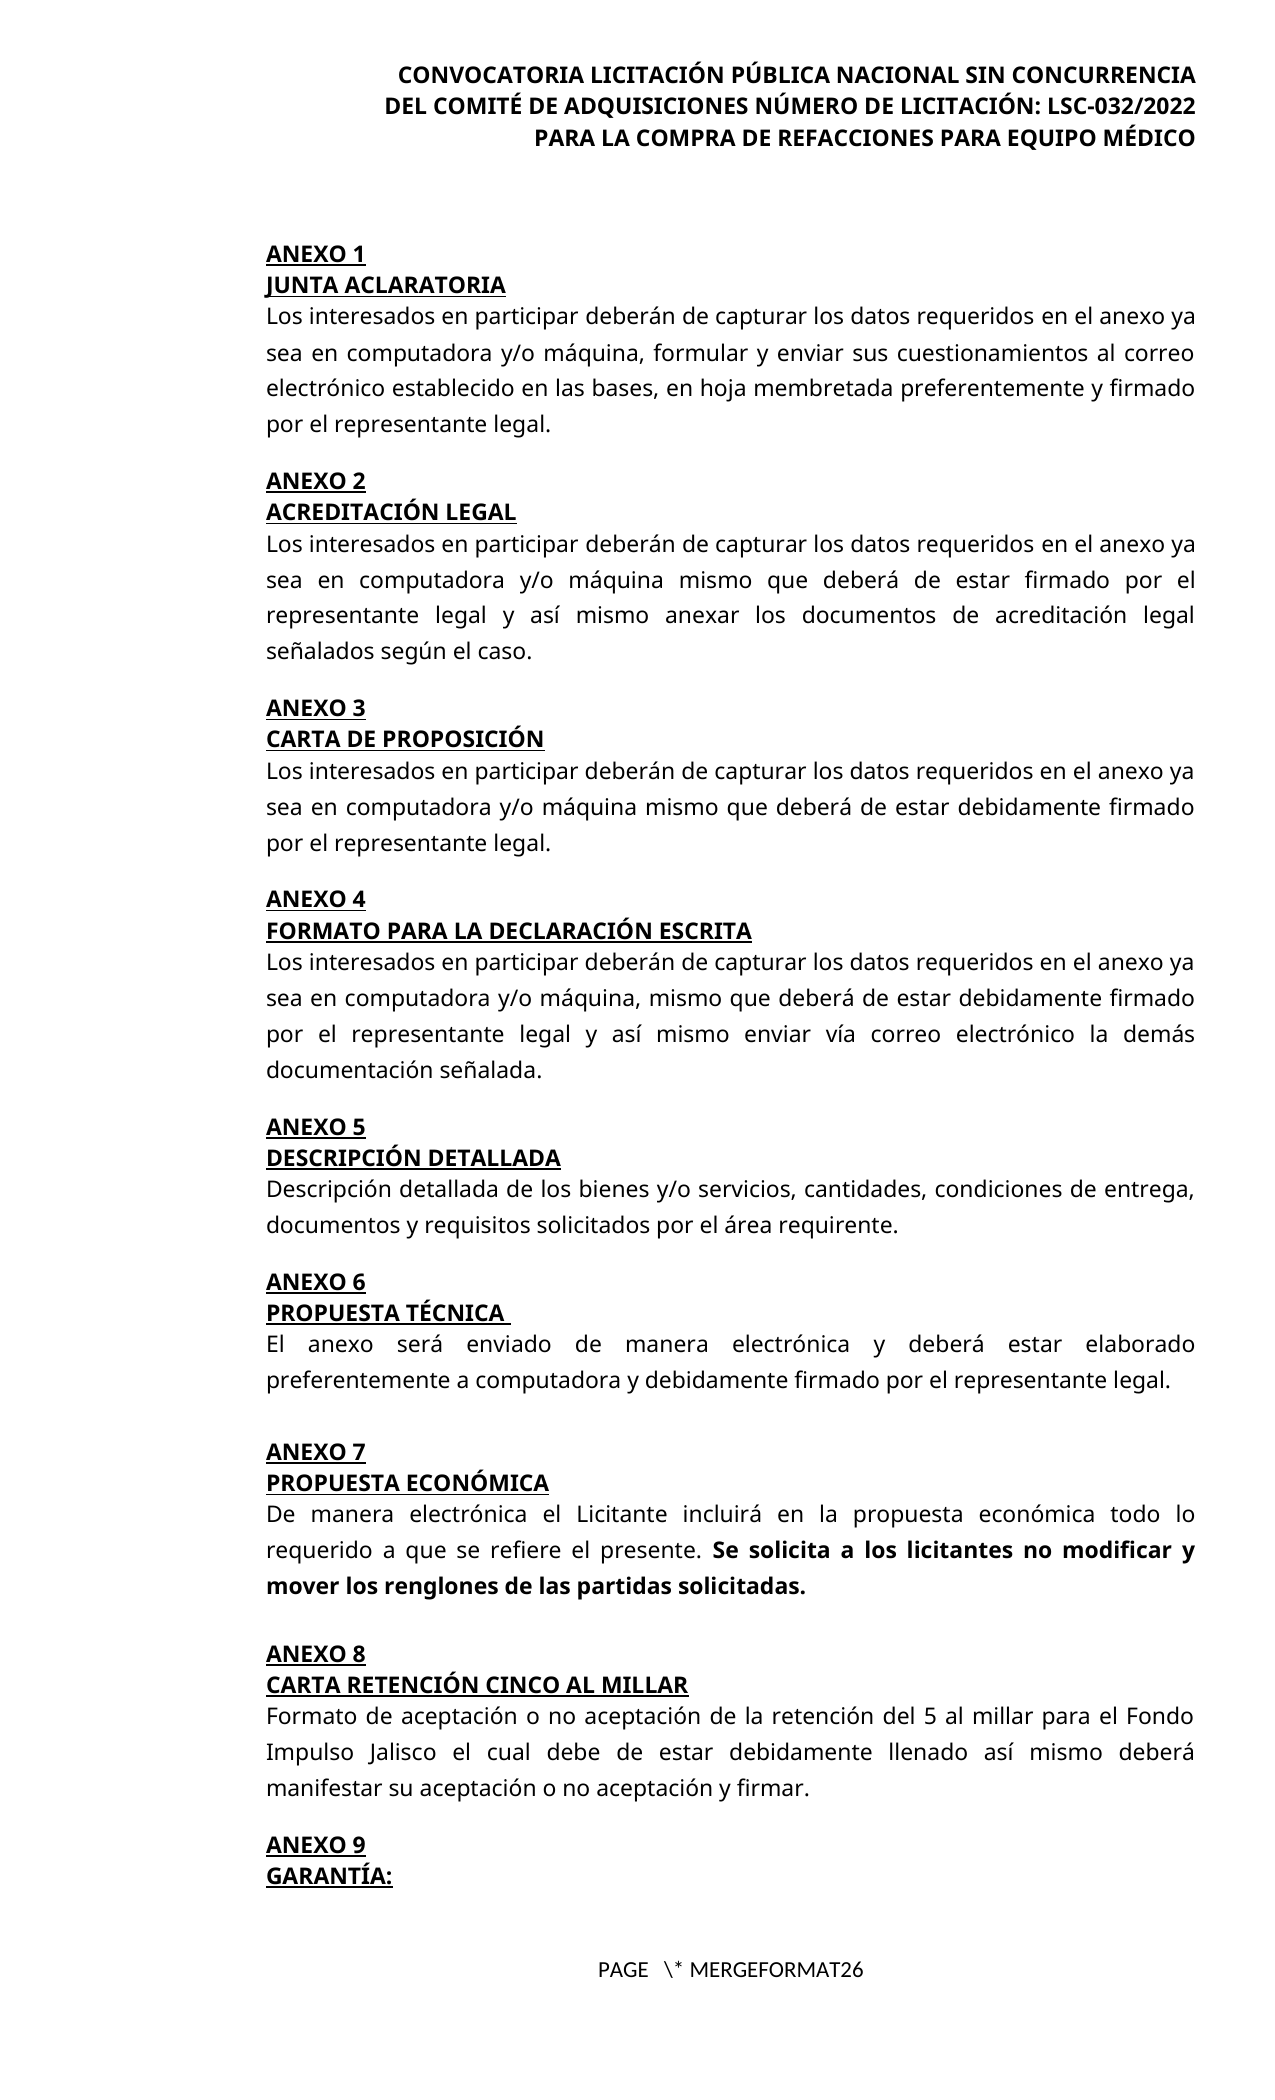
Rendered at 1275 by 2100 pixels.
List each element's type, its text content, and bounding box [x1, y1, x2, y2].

text ANEXO 3 [266, 692, 1196, 723]
text PROPUESTA TÉCNICA [266, 1297, 1196, 1328]
text CARTA RETENCIÓN CINCO AL MILLAR [266, 1669, 1196, 1700]
text ANEXO 1 [266, 238, 1196, 269]
text ANEXO 4 [266, 883, 1196, 914]
text El anexo será enviado de manera electrónica y deberá estar elaborado preferentemente a computadora y debidamente firmado por el representante legal. [266, 1328, 1196, 1395]
text ANEXO 7 [266, 1436, 1196, 1467]
text DESCRIPCIÓN DETALLADA [266, 1142, 1196, 1173]
text Los interesados en participar deberán de capturar los datos requeridos en el anexo ya sea en computadora y/o máquina mismo que deberá de estar firmado por el representante legal y así mismo anexar los documentos de acreditación legal señalados según el caso. [266, 528, 1196, 667]
text ANEXO 6 [266, 1266, 1196, 1297]
text De manera electrónica el Licitante incluirá en la propuesta económica todo lo requerido a que se refiere el presente. Se solicita a los licitantes no modificar y mover los renglones de las partidas solicitadas. [266, 1498, 1196, 1602]
text ACREDITACIÓN LEGAL [266, 496, 1196, 528]
text GARANTÍA: [266, 1860, 1196, 1891]
text Los interesados en participar deberán de capturar los datos requeridos en el anexo ya sea en computadora y/o máquina mismo que deberá de estar debidamente firmado por el representante legal. [266, 755, 1196, 858]
text PROPUESTA ECONÓMICA [266, 1467, 1196, 1498]
text FORMATO PARA LA DECLARACIÓN ESCRITA [266, 914, 1196, 946]
text JUNTA ACLARATORIA [266, 269, 1196, 301]
text ANEXO 9 [266, 1829, 1196, 1860]
text Los interesados en participar deberán de capturar los datos requeridos en el anexo ya sea en computadora y/o máquina, formular y enviar sus cuestionamientos al correo electrónico establecido en las bases, en hoja membretada preferentemente y firmado por el representante legal. [266, 301, 1196, 439]
text ANEXO 2 [266, 465, 1196, 496]
text Formato de aceptación o no aceptación de la retención del 5 al millar para el Fondo Impulso Jalisco el cual debe de estar debidamente llenado así mismo deberá manifestar su aceptación o no aceptación y firmar. [266, 1700, 1196, 1803]
text ANEXO 8 [266, 1637, 1196, 1669]
text Los interesados en participar deberán de capturar los datos requeridos en el anexo ya sea en computadora y/o máquina, mismo que deberá de estar debidamente firmado por el representante legal y así mismo enviar vía correo electrónico la demás documentación señalada. [266, 946, 1196, 1085]
text CARTA DE PROPOSICIÓN [266, 723, 1196, 755]
text ANEXO 5 [266, 1110, 1196, 1142]
text Descripción detallada de los bienes y/o servicios, cantidades, condiciones de entrega, documentos y requisitos solicitados por el área requirente. [266, 1173, 1196, 1240]
